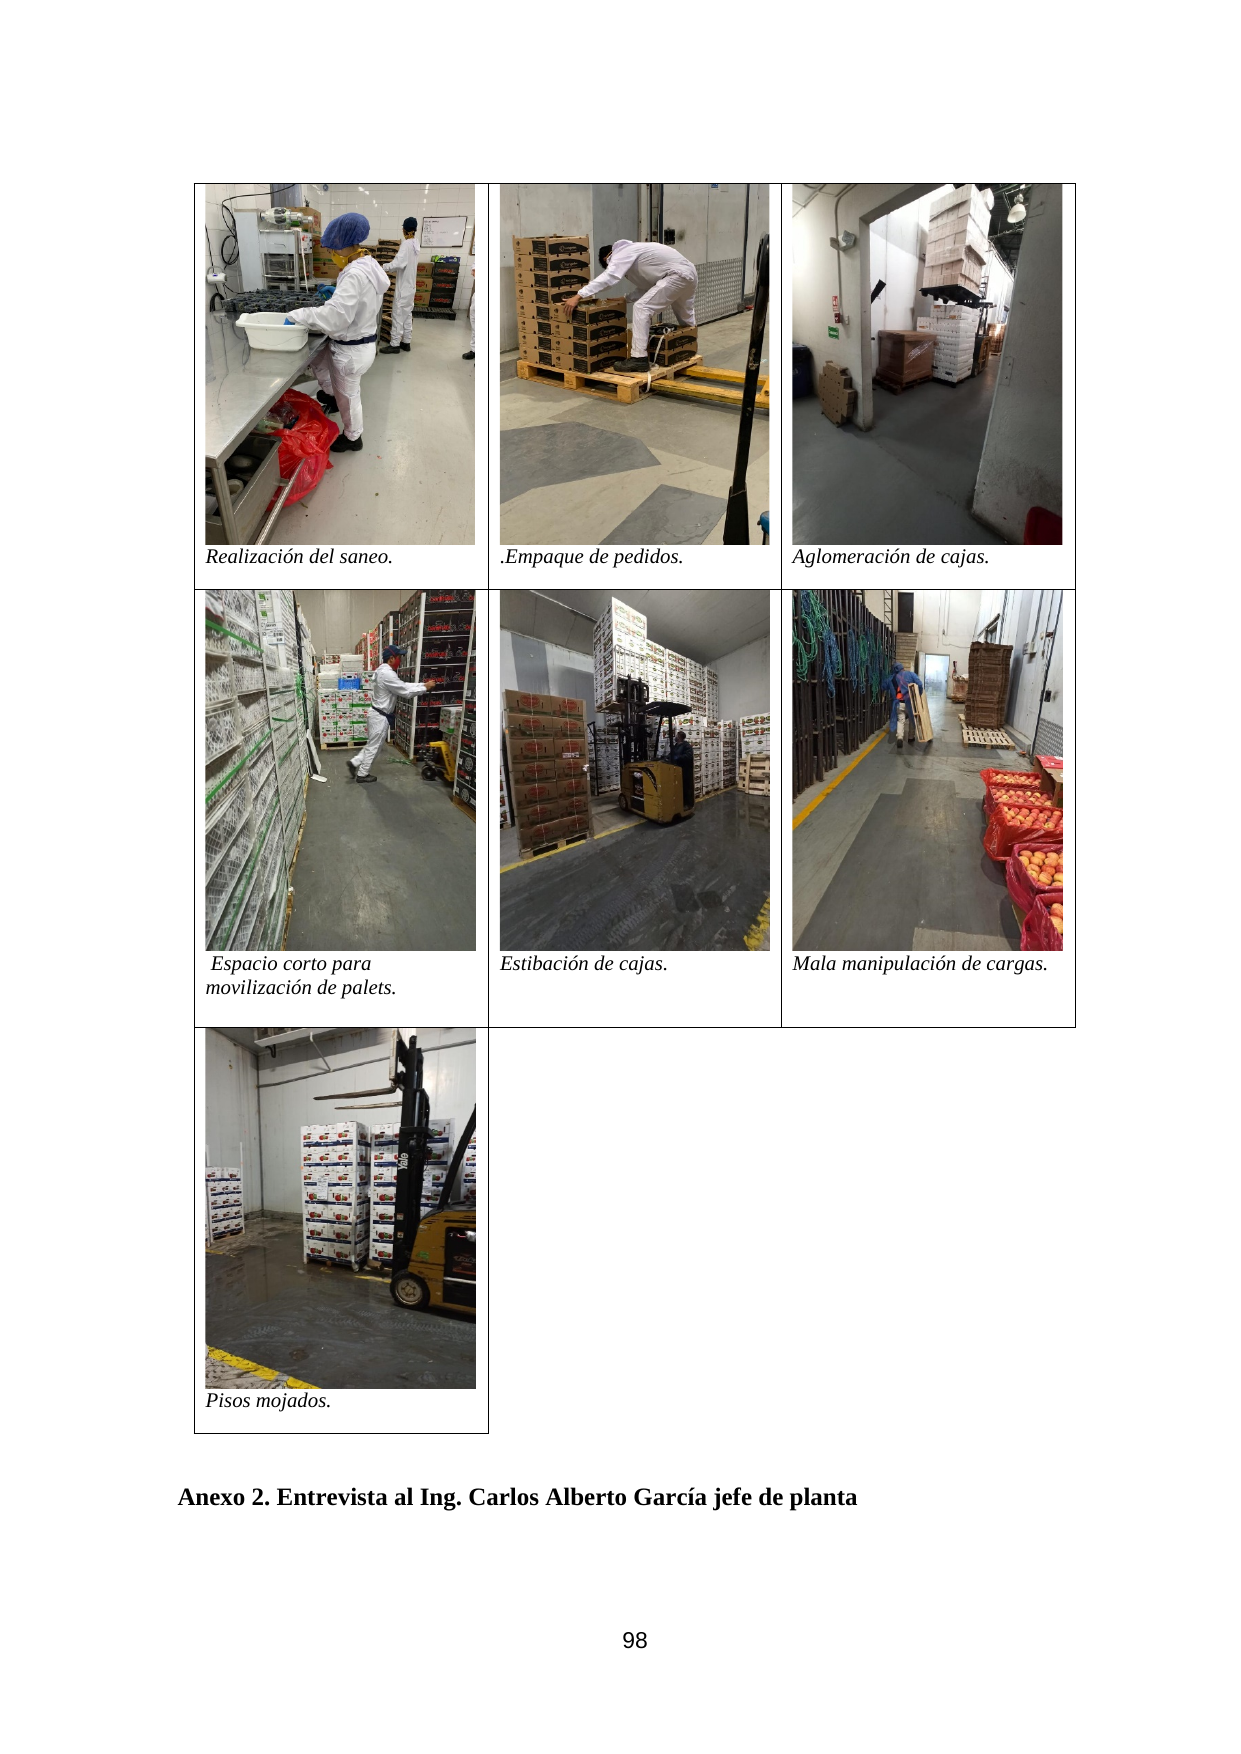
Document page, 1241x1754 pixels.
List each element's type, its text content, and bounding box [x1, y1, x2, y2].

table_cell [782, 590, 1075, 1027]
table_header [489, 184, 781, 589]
text Anexo 2. Entrevista al Ing. Carlos Alberto García jefe de planta [177, 1482, 1092, 1511]
picture [205, 1028, 476, 1389]
picture [205, 184, 475, 545]
picture [205, 590, 476, 951]
picture [499, 590, 770, 951]
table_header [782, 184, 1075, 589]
picture [792, 184, 1063, 545]
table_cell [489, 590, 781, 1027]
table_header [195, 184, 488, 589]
picture [499, 184, 770, 545]
picture [792, 590, 1063, 951]
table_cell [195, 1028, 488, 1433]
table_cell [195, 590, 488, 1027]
